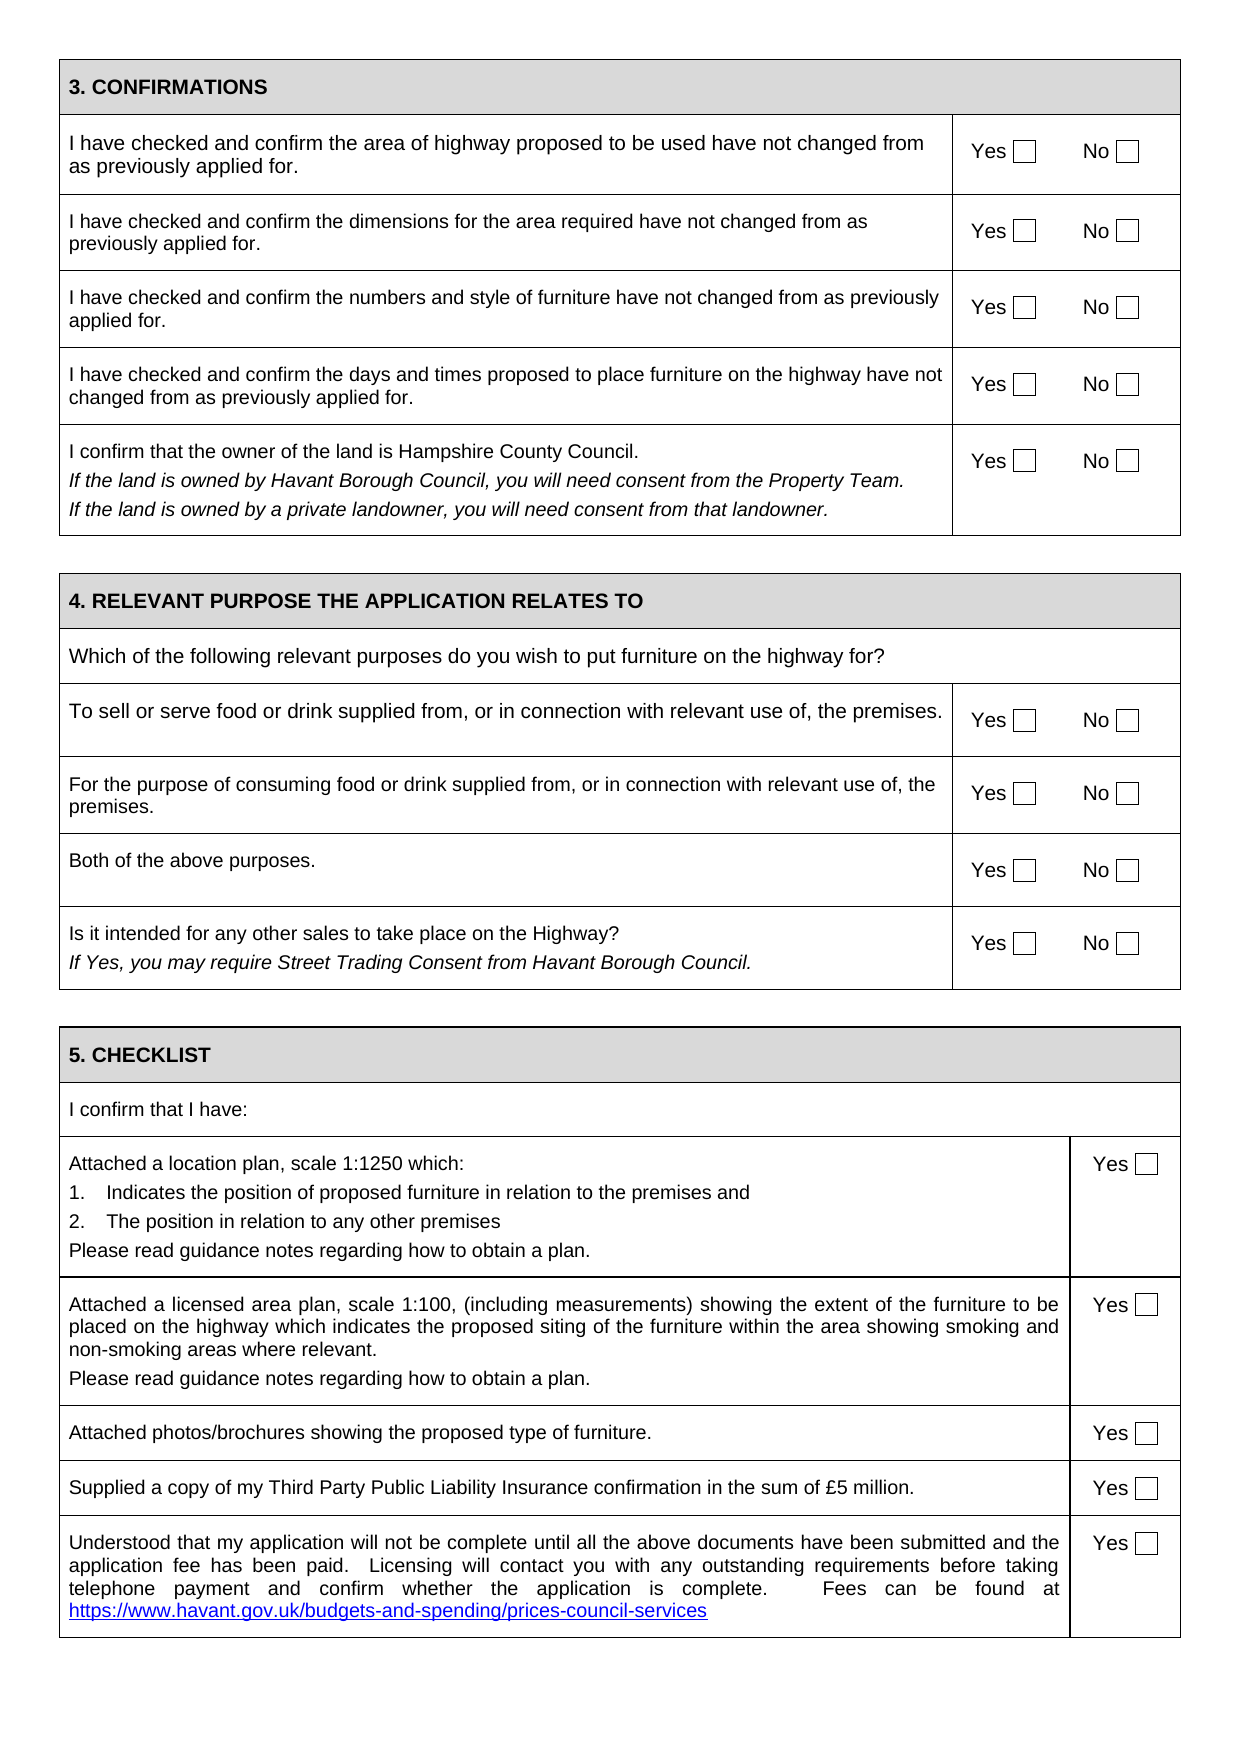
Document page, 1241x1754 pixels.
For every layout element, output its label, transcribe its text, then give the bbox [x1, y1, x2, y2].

table_cell I have checked and confirm the days and times proposed to place furniture on the highway have not changed from as previously applied for. [60, 348, 952, 423]
table_cell [953, 684, 1180, 756]
table_cell Yes [1071, 1461, 1180, 1515]
table_cell Both of the above purposes. [60, 834, 952, 906]
table_header 3. CONFIRMATIONS [60, 60, 1180, 114]
table_cell Yes [1071, 1278, 1180, 1405]
table_cell Yes [1071, 1406, 1180, 1460]
table_cell I confirm that I have: [60, 1083, 1180, 1136]
table_cell Is it intended for any other sales to take place on the Highway? If Yes, you may require Street Trading Consent from Havant Borough Council. [60, 907, 952, 989]
table_header 5. CHECKLIST [60, 1028, 1180, 1082]
table_cell [953, 907, 1180, 989]
table_cell Attached photos/brochures showing the proposed type of furniture. [60, 1406, 1069, 1460]
table_cell Attached a location plan, scale 1:1250 which: Indicates the position of proposed furniture in relation to the premises and The position in relation to any other premises Please read guidance notes regarding how to obtain a plan. [60, 1137, 1069, 1276]
table_cell [953, 834, 1180, 906]
table_cell [953, 757, 1180, 833]
table_cell Yes [1071, 1137, 1180, 1276]
table_cell I have checked and confirm the area of highway proposed to be used have not changed from as previously applied for. [60, 115, 952, 193]
table_cell Supplied a copy of my Third Party Public Liability Insurance confirmation in the sum of £5 million. [60, 1461, 1069, 1515]
table_cell I confirm that the owner of the land is Hampshire County Council. If the land is owned by Havant Borough Council, you will need consent from the Property Team. If the land is owned by a private landowner, you will need consent from that landowner. [60, 425, 952, 535]
table_cell [953, 348, 1180, 423]
table_cell Which of the following relevant purposes do you wish to put furniture on the highway for? [60, 629, 1180, 683]
table_cell [953, 425, 1180, 535]
table_cell [953, 271, 1180, 347]
table_cell Understood that my application will not be complete until all the above documents have been submitted and the application fee has been paid. Licensing will contact you with any outstanding requirements before taking telephone payment and confirm whether the application is complete. Fees can be found at https://www.havant.gov.uk/budgets-and-spending/prices-council-services [60, 1516, 1069, 1637]
table_cell Attached a licensed area plan, scale 1:100, (including measurements) showing the extent of the furniture to be placed on the highway which indicates the proposed siting of the furniture within the area showing smoking and non-smoking areas where relevant. Please read guidance notes regarding how to obtain a plan. [60, 1278, 1069, 1405]
table_cell For the purpose of consuming food or drink supplied from, or in connection with relevant use of, the premises. [60, 757, 952, 833]
table_cell To sell or serve food or drink supplied from, or in connection with relevant use of, the premises. [60, 684, 952, 756]
table_cell Yes [1071, 1516, 1180, 1637]
table_cell I have checked and confirm the numbers and style of furniture have not changed from as previously applied for. [60, 271, 952, 347]
table_cell [953, 195, 1180, 270]
table_cell [953, 115, 1180, 193]
table_cell I have checked and confirm the dimensions for the area required have not changed from as previously applied for. [60, 195, 952, 270]
table_header 4. RELEVANT PURPOSE THE APPLICATION RELATES TO [60, 574, 1180, 628]
